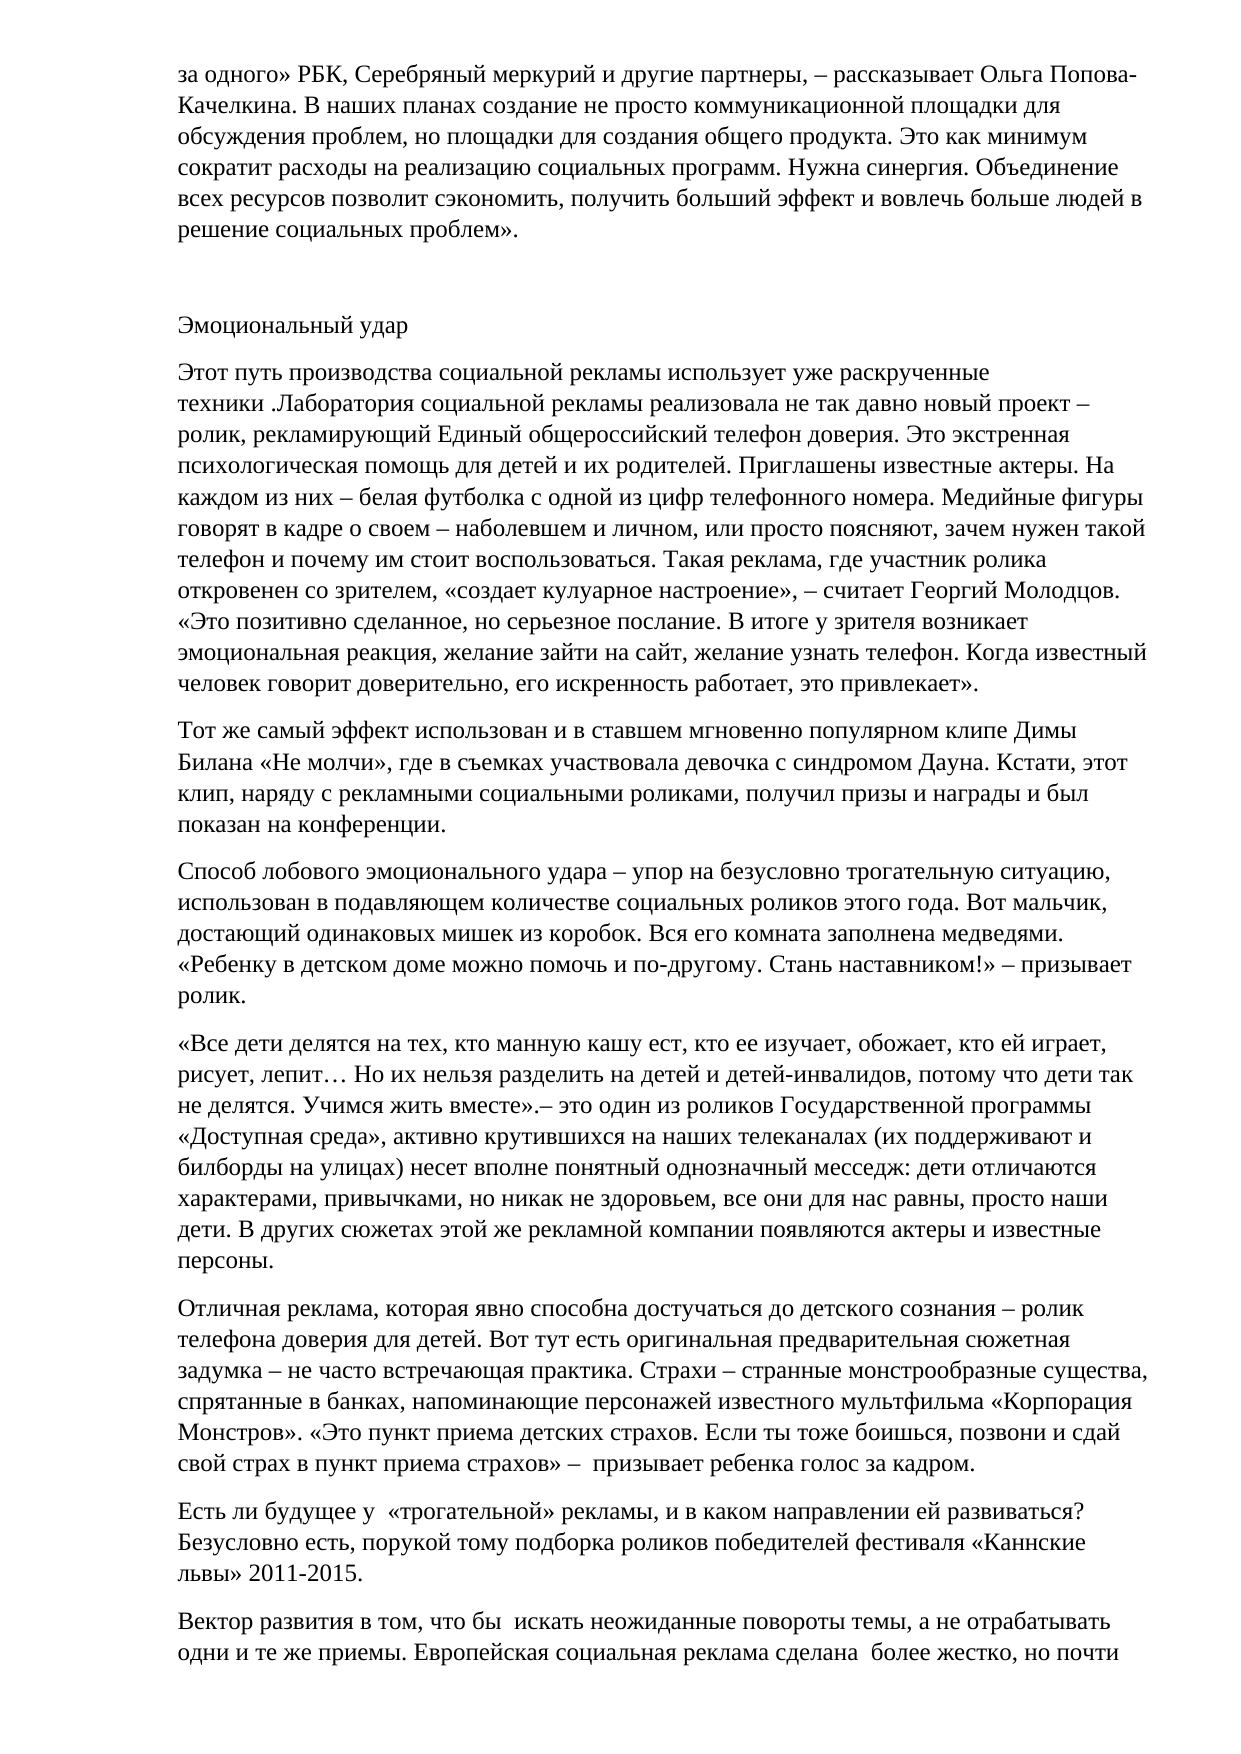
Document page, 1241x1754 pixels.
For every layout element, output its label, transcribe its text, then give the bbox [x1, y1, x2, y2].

text Тот же самый эффект использован и в ставшем мгновенно популярном клипе Димы Билана «Не молчи», где в съемках участвовала девочка с синдромом Дауна. Кстати, этот клип, наряду с рекламными социальными роликами, получил призы и награды и был показан на конференции. [177, 716, 1152, 837]
text Способ лобового эмоционального удара – упор на безусловно трогательную ситуацию, использован в подавляющем количестве социальных роликов этого года. Вот мальчик, достающий одинаковых мишек из коробок. Вся его комната заполнена медведями. «Ребенку в детском доме можно помочь и по-другому. Стань наставником!» – призывает ролик. [177, 856, 1152, 1009]
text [177, 59, 1152, 243]
text «Все дети делятся на тех, кто манную кашу ест, кто ее изучает, обожает, кто ей играет, рисует, лепит… Но их нельзя разделить на детей и детей-инвалидов, потому что дети так не делятся. Учимся жить вместе».– это один из роликов Государственной программы «Доступная среда», активно крутившихся на наших телеканалах (их поддерживают и билборды на улицах) несет вполне понятный однозначный месседж: дети отличаются характерами, привычками, но никак не здоровьем, все они для нас равны, просто наши дети. В других сюжетах этой же рекламной компании появляются актеры и известные персоны. [177, 1028, 1152, 1274]
text Этот путь производства социальной рекламы использует уже раскрученные техники .Лаборатория социальной рекламы реализовала не так давно новый проект – ролик, рекламирующий Единый общероссийский телефон доверия. Это экстренная психологическая помощь для детей и их родителей. Приглашены известные актеры. На каждом из них – белая футболка с одной из цифр телефонного номера. Медийные фигуры говорят в кадре о своем – наболевшем и личном, или просто поясняют, зачем нужен такой телефон и почему им стоит воспользоваться. Такая реклама, где участник ролика откровенен со зрителем, «создает кулуарное настроение», – считает Георгий Молодцов. «Это позитивно сделанное, но серьезное послание. В итоге у зрителя возникает эмоциональная реакция, желание зайти на сайт, желание узнать телефон. Когда известный человек говорит доверительно, его искренность работает, это привлекает». [177, 357, 1152, 697]
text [177, 1606, 1152, 1666]
text Есть ли будущее у «трогательной» рекламы, и в каком направлении ей развиваться? Безусловно есть, порукой тому подборка роликов победителей фестиваля «Каннские львы» 2011-2015. [177, 1496, 1152, 1587]
text Эмоциональный удар [177, 310, 1152, 338]
text Отличная реклама, которая явно способна достучаться до детского сознания – ролик телефона доверия для детей. Вот тут есть оригинальная предварительная сюжетная задумка – не часто встречающая практика. Страхи – странные монстрообразные существа, спрятанные в банках, напоминающие персонажей известного мультфильма «Корпорация Монстров». «Это пункт приема детских страхов. Если ты тоже боишься, позвони и сдай свой страх в пункт приема страхов» – призывает ребенка голос за кадром. [177, 1293, 1152, 1477]
